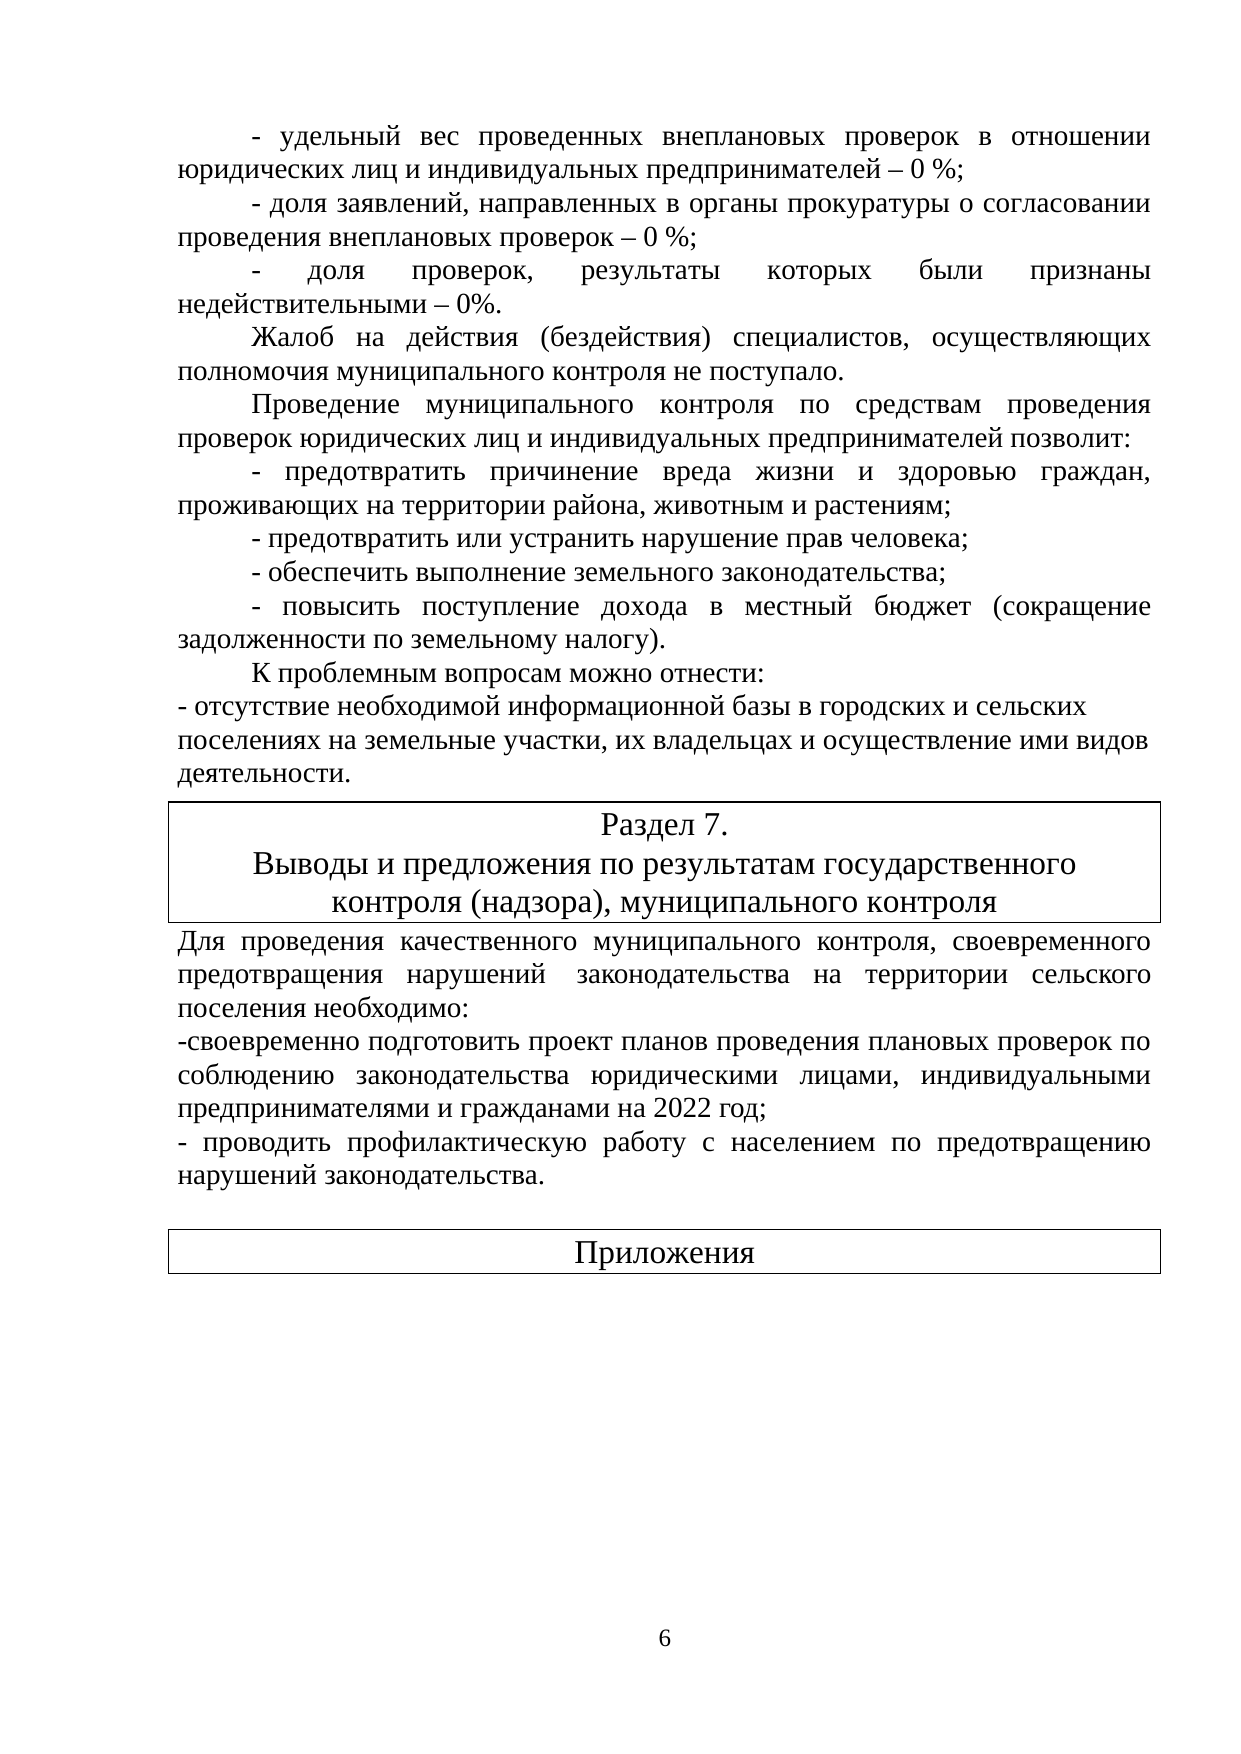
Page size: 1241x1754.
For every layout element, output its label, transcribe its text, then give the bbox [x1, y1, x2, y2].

text контроля (надзора), муниципального контроля [169, 878, 1160, 922]
text Выводы и предложения по результатам государственного [177, 843, 1152, 878]
text -своевременно подготовить проект планов проведения плановых проверок по соблюдению законодательства юридическими лицами, индивидуальными предпринимателями и гражданами на 2022 год; [177, 1023, 1152, 1124]
text Для проведения качественного муниципального контроля, своевременного предотвращения нарушений законодательства на территории сельского поселения необходимо: [177, 923, 1152, 1023]
text - отсутствие необходимой информационной базы в городских и сельских поселениях на земельные участки, их владельцах и осуществление ими видов деятельности. [177, 688, 1152, 789]
text Раздел 7. [169, 803, 1160, 843]
text - предотвратить или устранить нарушение прав человека; [177, 521, 1152, 554]
text - доля заявлений, направленных в органы прокуратуры о согласовании проведения внеплановых проверок – 0 %; [177, 185, 1152, 252]
text - удельный вес проведенных внеплановых проверок в отношении юридических лиц и индивидуальных предпринимателей – 0 %; [177, 118, 1152, 185]
text Жалоб на действия (бездействия) специалистов, осуществляющих полномочия муниципального контроля не поступало. [177, 319, 1152, 386]
text - обеспечить выполнение земельного законодательства; [177, 554, 1152, 588]
text - предотвратить причинение вреда жизни и здоровью граждан, проживающих на территории района, животным и растениям; [177, 453, 1152, 521]
text Проведение муниципального контроля по средствам проведения проверок юридических лиц и индивидуальных предпринимателей позволит: [177, 386, 1152, 453]
text - проводить профилактическую работу с населением по предотвращению нарушений законодательства. [177, 1124, 1152, 1191]
text Приложения [169, 1230, 1160, 1273]
text - доля проверок, результаты которых были признаны недействительными – 0%. [177, 252, 1152, 319]
text К проблемным вопросам можно отнести: [177, 655, 1152, 688]
text - повысить поступление дохода в местный бюджет (сокращение задолженности по земельному налогу). [177, 588, 1152, 655]
